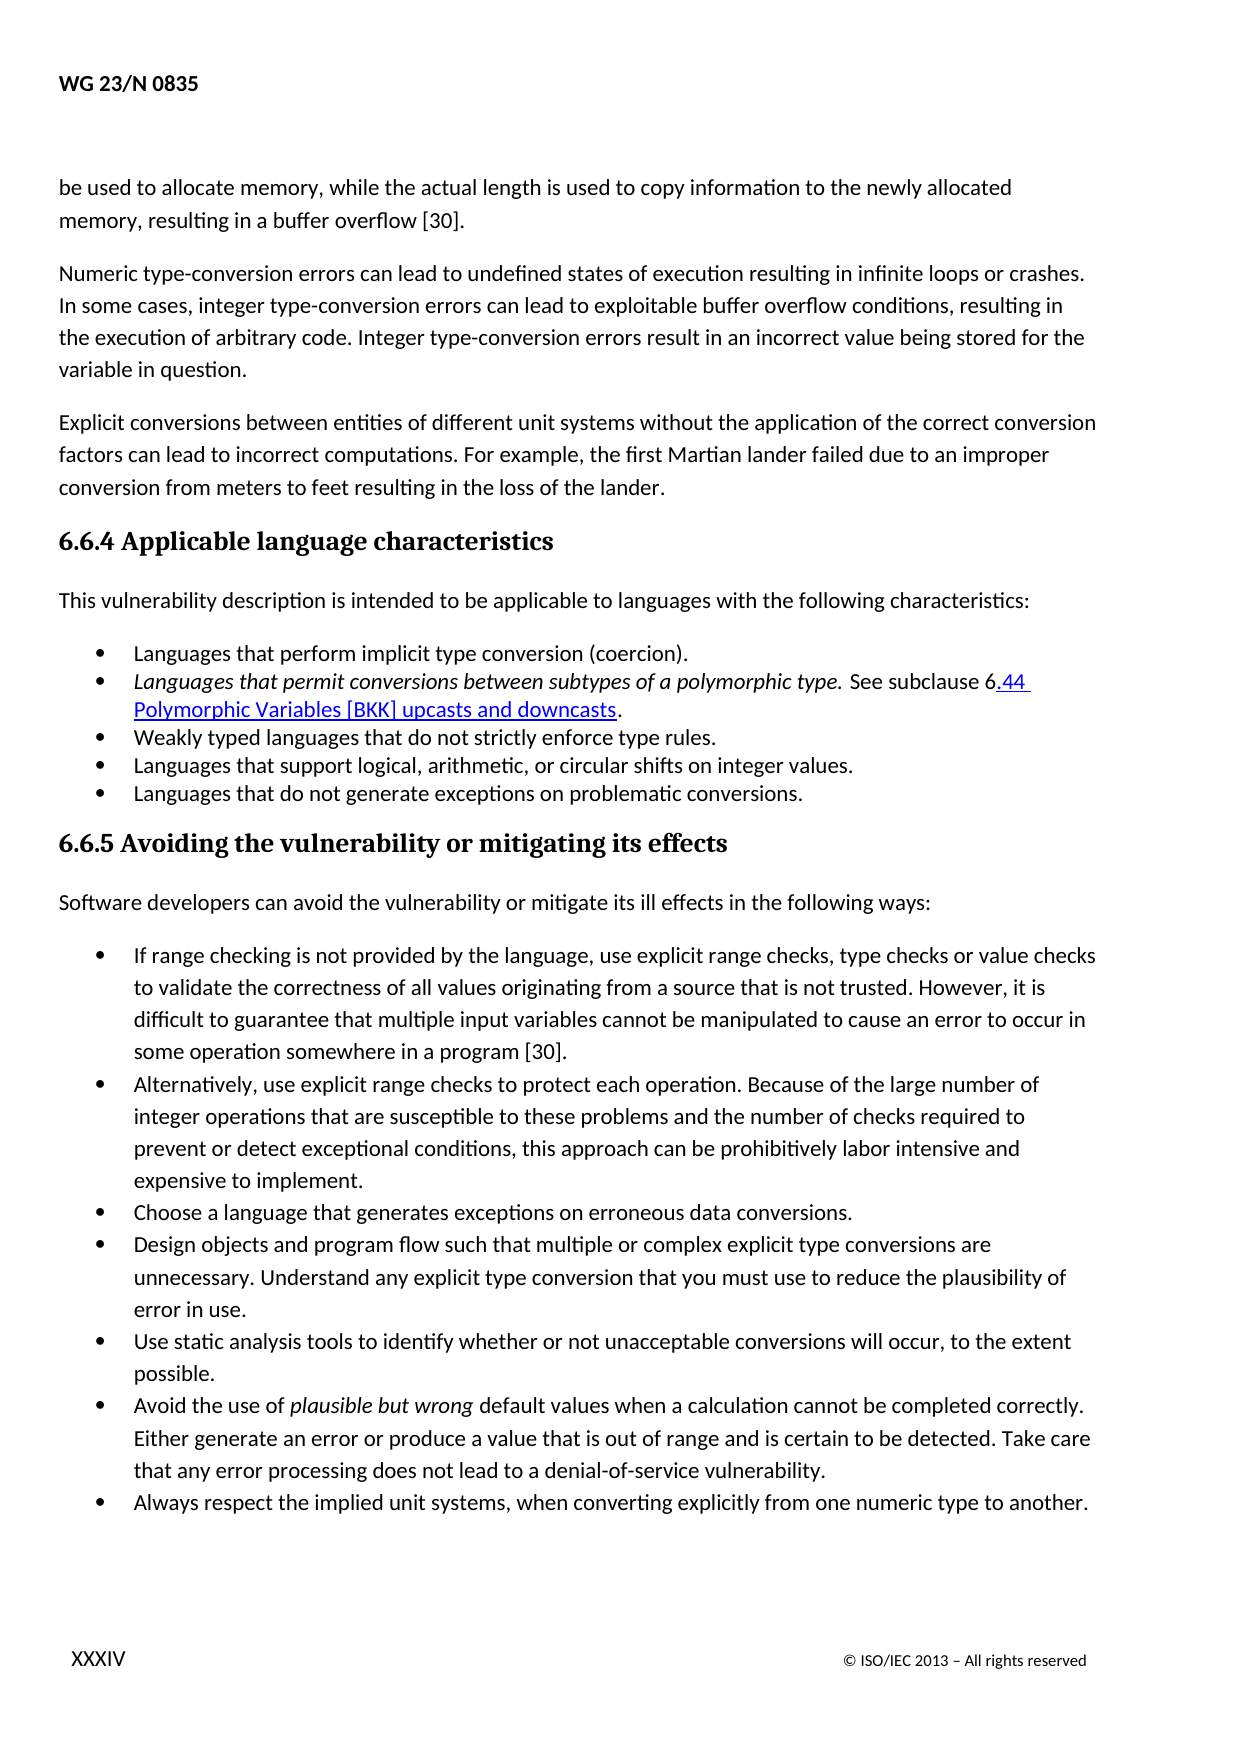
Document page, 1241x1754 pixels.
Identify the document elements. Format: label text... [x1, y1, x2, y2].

list Design objects and program flow such that multiple or complex explicit type conversions are unnecessary. Understand any explicit type conversion that you must use to reduce the plausibility of error in use. [96, 1231, 1099, 1323]
list Always respect the implied unit systems, when converting explicitly from one numeric type to another. [96, 1488, 1099, 1516]
list Languages that perform implicit type conversion (coercion). [96, 639, 1099, 667]
list Alternatively, use explicit range checks to protect each operation. Because of the large number of integer operations that are susceptible to these problems and the number of checks required to prevent or detect exceptional conditions, this approach can be prohibitively labor intensive and expensive to implement. [96, 1070, 1099, 1194]
list Use static analysis tools to identify whether or not unacceptable conversions will occur, to the extent possible. [96, 1327, 1099, 1387]
list Avoid the use of plausible but wrong default values when a calculation cannot be completed correctly. Either generate an error or produce a value that is out of range and is certain to be detected. Take care that any error processing does not lead to a denial-of-service vulnerability. [96, 1392, 1099, 1484]
list If range checking is not provided by the language, use explicit range checks, type checks or value checks to validate the correctness of all values originating from a source that is not trusted. However, it is difficult to guarantee that multiple input variables cannot be manipulated to cause an error to occur in some operation somewhere in a program [30]. [96, 941, 1099, 1066]
text This vulnerability description is intended to be applicable to languages with the following characteristics: [58, 586, 1099, 614]
text Software developers can avoid the vulnerability or mitigate its ill effects in the following ways: [58, 888, 1099, 916]
subtitle 6.6.4 Applicable language characteristics [58, 526, 1099, 557]
text Explicit conversions between entities of different unit systems without the application of the correct conversion factors can lead to incorrect computations. For example, the first Martian lander failed due to an improper conversion from meters to feet resulting in the loss of the lander. [58, 408, 1099, 501]
list Languages that permit conversions between subtypes of a polymorphic type. See subclause 6.44 Polymorphic Variables [BKK] upcasts and downcasts. [96, 667, 1099, 723]
list Languages that support logical, arithmetic, or circular shifts on integer values. [96, 751, 1099, 779]
list Weakly typed languages that do not strictly enforce type rules. [96, 723, 1099, 751]
text Numeric type-conversion errors can lead to undefined states of execution resulting in infinite loops or crashes. In some cases, integer type-conversion errors can lead to exploitable buffer overflow conditions, resulting in the execution of arbitrary code. Integer type-conversion errors result in an incorrect value being stored for the variable in question. [58, 259, 1099, 383]
list Choose a language that generates exceptions on erroneous data conversions. [96, 1198, 1099, 1226]
subtitle 6.6.5 Avoiding the vulnerability or mitigating its effects [58, 828, 1099, 859]
list Languages that do not generate exceptions on problematic conversions. [96, 779, 1099, 807]
